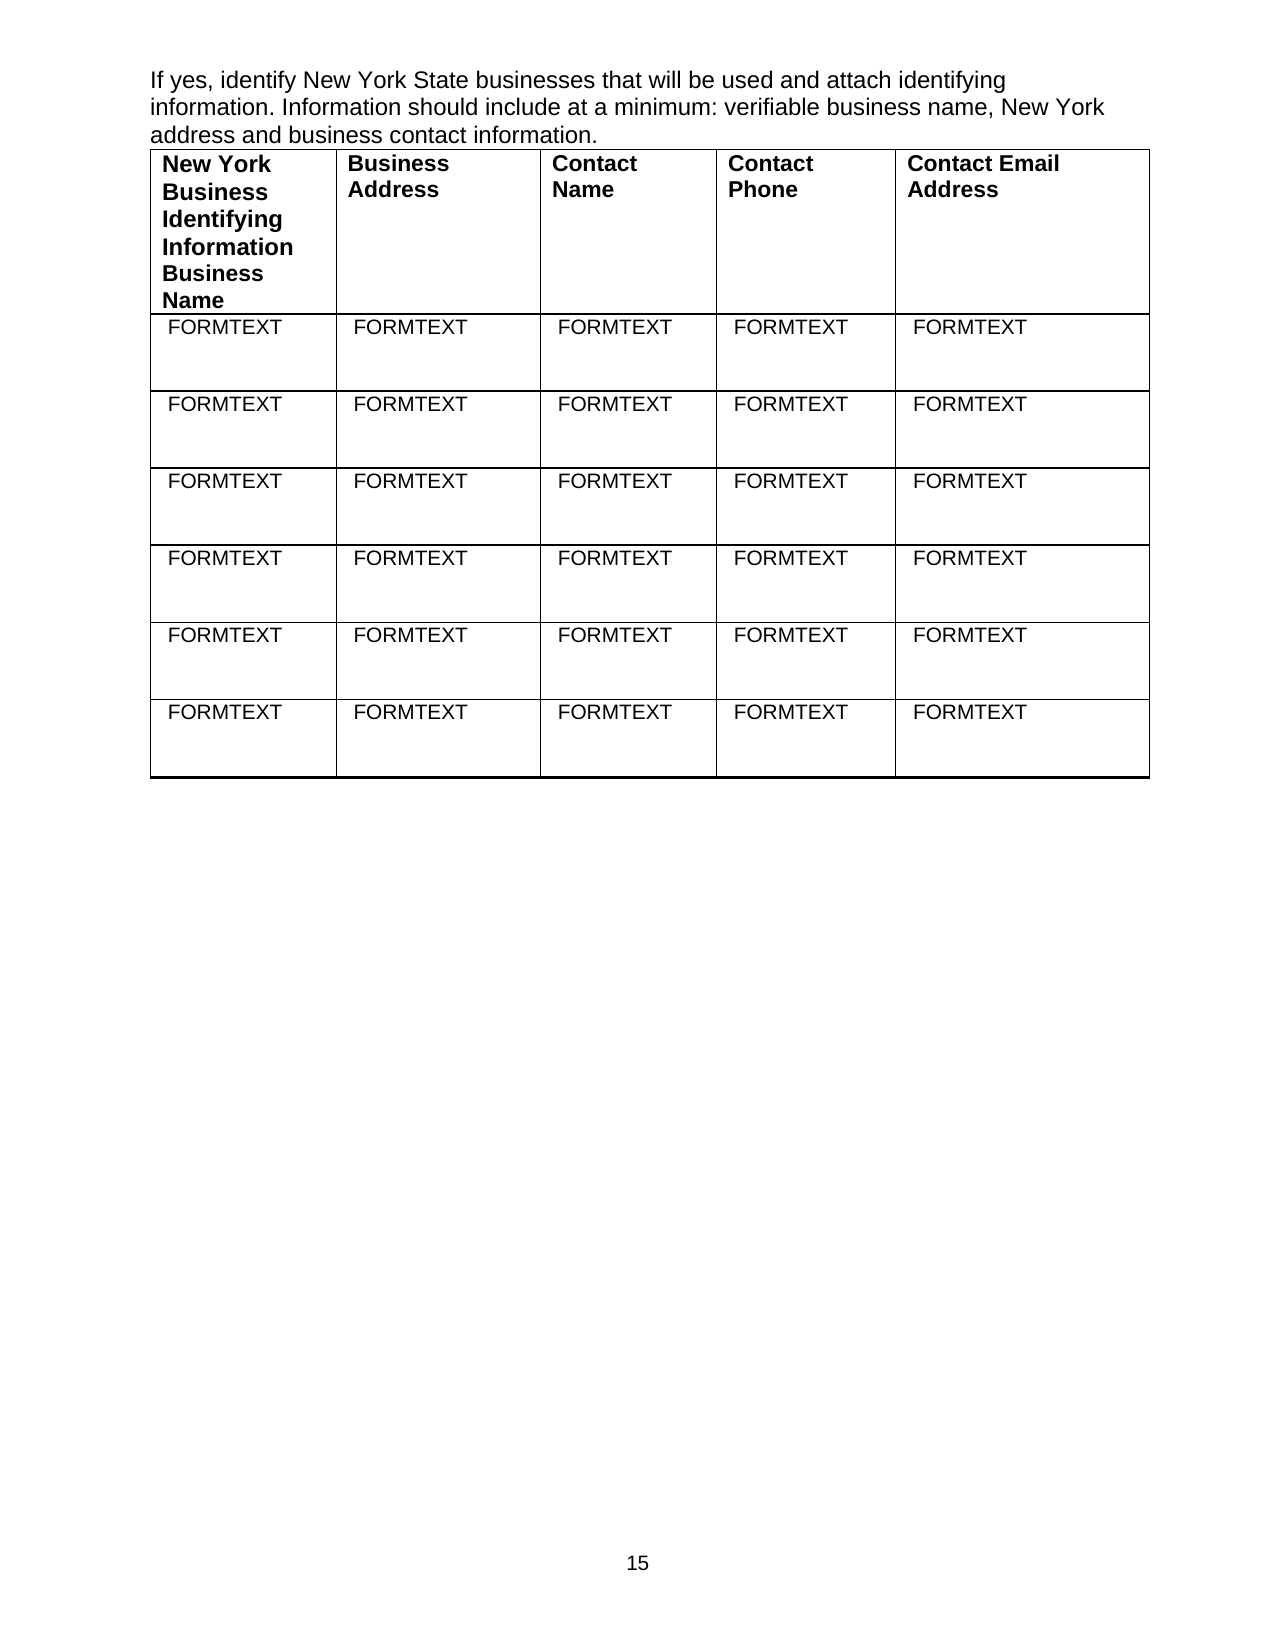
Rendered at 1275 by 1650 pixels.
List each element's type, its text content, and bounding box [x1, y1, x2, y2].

table_cell [896, 700, 1149, 776]
table_header Business Address [337, 150, 540, 313]
table_cell [541, 546, 716, 621]
table_cell [337, 623, 540, 698]
table_cell [717, 469, 895, 544]
table_cell [337, 700, 540, 776]
table_header Contact Name [541, 150, 716, 313]
table_cell [717, 392, 895, 467]
table_header Contact Phone [717, 150, 895, 313]
table_cell [717, 315, 895, 390]
table_cell [151, 700, 336, 776]
table_header New York Business Identifying Information Business Name [151, 150, 336, 313]
table_cell [896, 469, 1149, 544]
table_cell [151, 546, 336, 621]
table_cell [896, 546, 1149, 621]
table_cell [541, 700, 716, 776]
table_cell [896, 315, 1149, 390]
table_cell [717, 546, 895, 621]
table_cell [337, 546, 540, 621]
table_cell [541, 623, 716, 698]
table_cell [541, 469, 716, 544]
table_cell [151, 469, 336, 544]
table_header Contact Email Address [896, 150, 1149, 313]
table_cell [151, 623, 336, 698]
table_cell [541, 392, 716, 467]
table_cell [337, 315, 540, 390]
table_cell [541, 315, 716, 390]
table_cell [337, 392, 540, 467]
table_cell [337, 469, 540, 544]
table_cell [151, 392, 336, 467]
table_cell [896, 623, 1149, 698]
text If yes, identify New York State businesses that will be used and attach identifying information. Information should include at a minimum: verifiable business name, New York address and business contact information. [150, 66, 1125, 148]
table_cell [896, 392, 1149, 467]
table_cell [151, 315, 336, 390]
table_cell [717, 623, 895, 698]
table_cell [717, 700, 895, 776]
